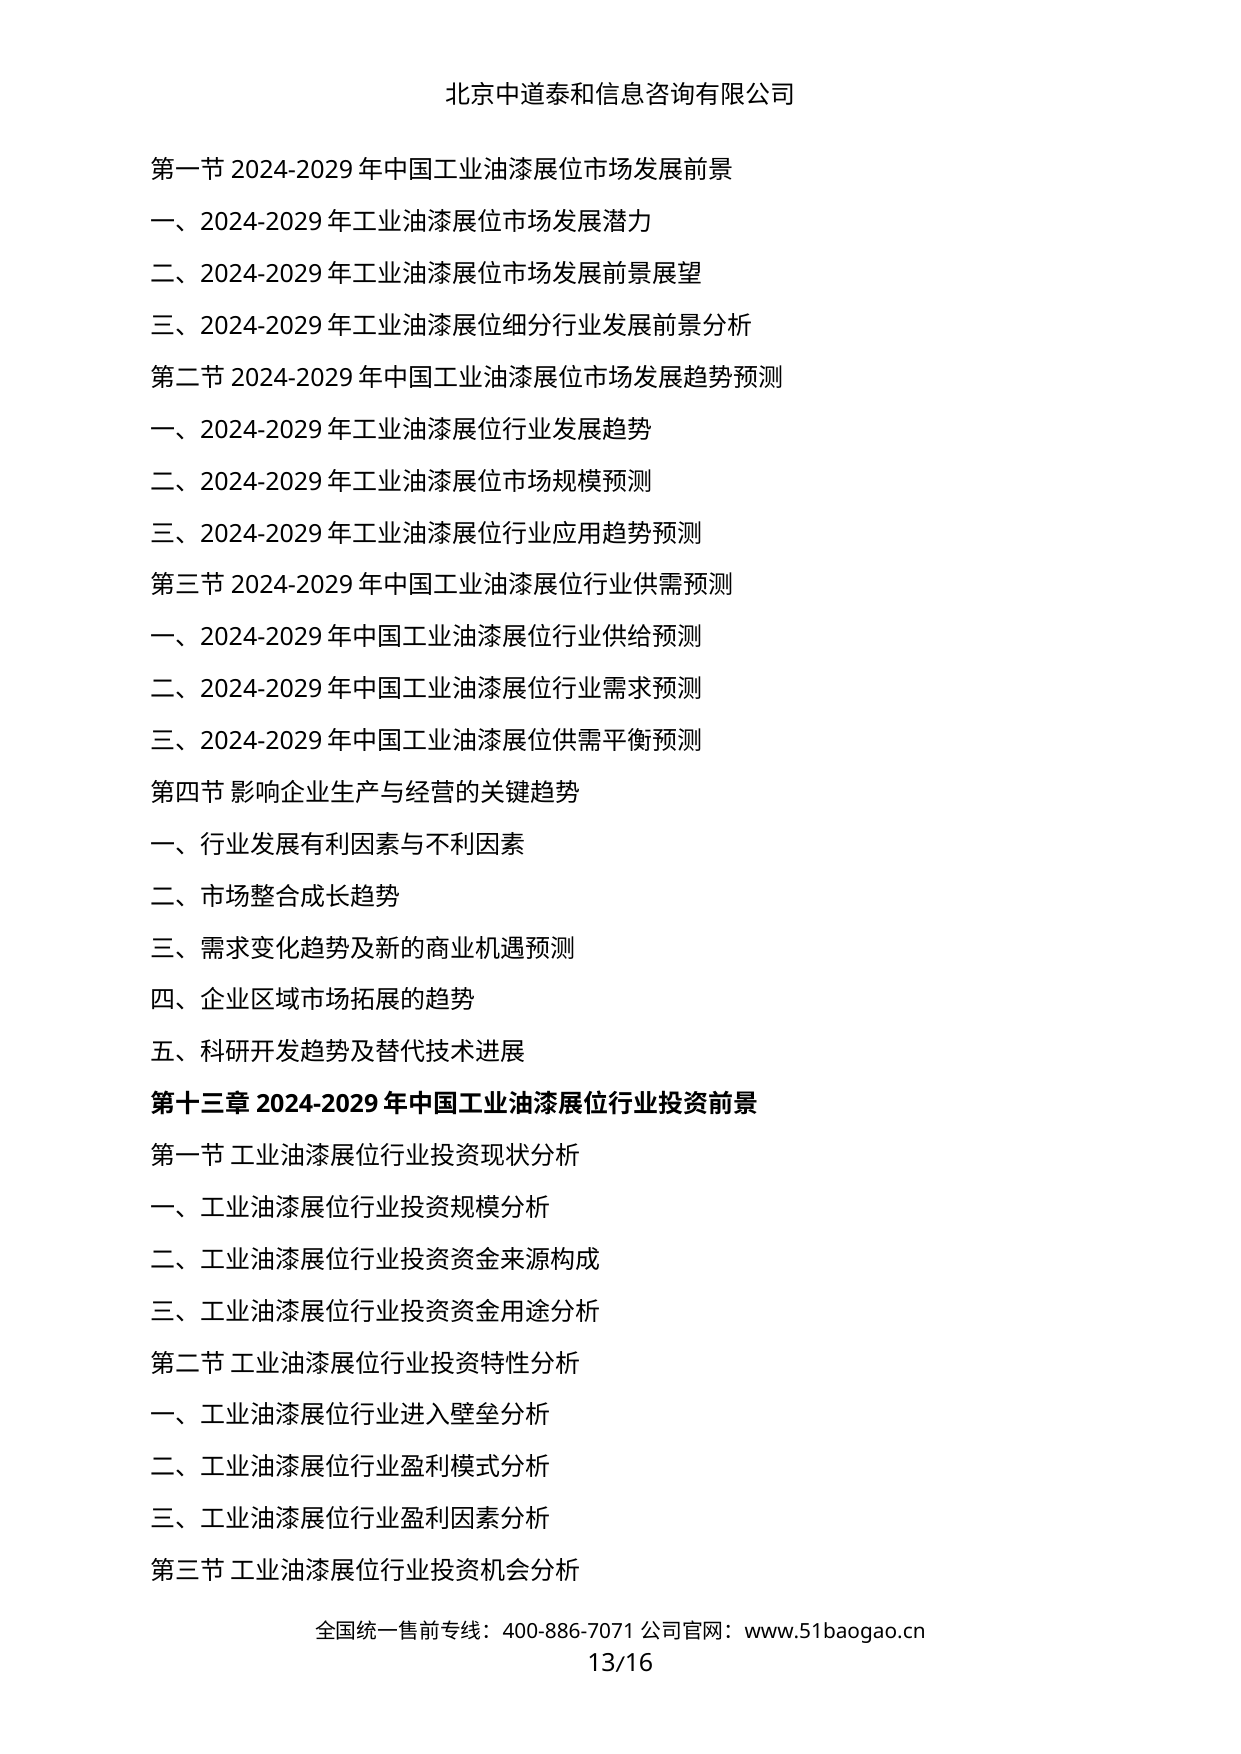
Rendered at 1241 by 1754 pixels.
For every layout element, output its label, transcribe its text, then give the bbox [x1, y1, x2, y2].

text 二、2024-2029年工业油漆展位市场发展前景展望 [150, 254, 1090, 290]
text 一、2024-2029年工业油漆展位市场发展潜力 [150, 202, 1090, 238]
text 三、2024-2029年工业油漆展位行业应用趋势预测 [150, 513, 1090, 549]
text 第三节 工业油漆展位行业投资机会分析 [150, 1551, 1090, 1587]
text 一、工业油漆展位行业投资规模分析 [150, 1187, 1090, 1224]
text 第二节 工业油漆展位行业投资特性分析 [150, 1343, 1090, 1379]
text 一、2024-2029年工业油漆展位行业发展趋势 [150, 409, 1090, 446]
text 一、2024-2029年中国工业油漆展位行业供给预测 [150, 617, 1090, 653]
text 三、工业油漆展位行业投资资金用途分析 [150, 1291, 1090, 1327]
text 五、科研开发趋势及替代技术进展 [150, 1032, 1090, 1068]
text 第四节 影响企业生产与经营的关键趋势 [150, 772, 1090, 809]
text 三、需求变化趋势及新的商业机遇预测 [150, 928, 1090, 964]
text 二、工业油漆展位行业投资资金来源构成 [150, 1239, 1090, 1276]
text 三、2024-2029年中国工业油漆展位供需平衡预测 [150, 721, 1090, 757]
text 二、市场整合成长趋势 [150, 876, 1090, 912]
text 一、行业发展有利因素与不利因素 [150, 824, 1090, 861]
text 二、2024-2029年工业油漆展位市场规模预测 [150, 461, 1090, 497]
text 第十三章 2024-2029年中国工业油漆展位行业投资前景 [150, 1084, 1090, 1120]
text 第一节 工业油漆展位行业投资现状分析 [150, 1136, 1090, 1172]
text 四、企业区域市场拓展的趋势 [150, 980, 1090, 1016]
text 三、2024-2029年工业油漆展位细分行业发展前景分析 [150, 306, 1090, 342]
text 一、工业油漆展位行业进入壁垒分析 [150, 1395, 1090, 1431]
text 二、2024-2029年中国工业油漆展位行业需求预测 [150, 669, 1090, 705]
text 第三节 2024-2029年中国工业油漆展位行业供需预测 [150, 565, 1090, 601]
text 三、工业油漆展位行业盈利因素分析 [150, 1499, 1090, 1535]
text 第一节 2024-2029年中国工业油漆展位市场发展前景 [150, 150, 1090, 186]
text 第二节 2024-2029年中国工业油漆展位市场发展趋势预测 [150, 357, 1090, 394]
text 二、工业油漆展位行业盈利模式分析 [150, 1447, 1090, 1483]
